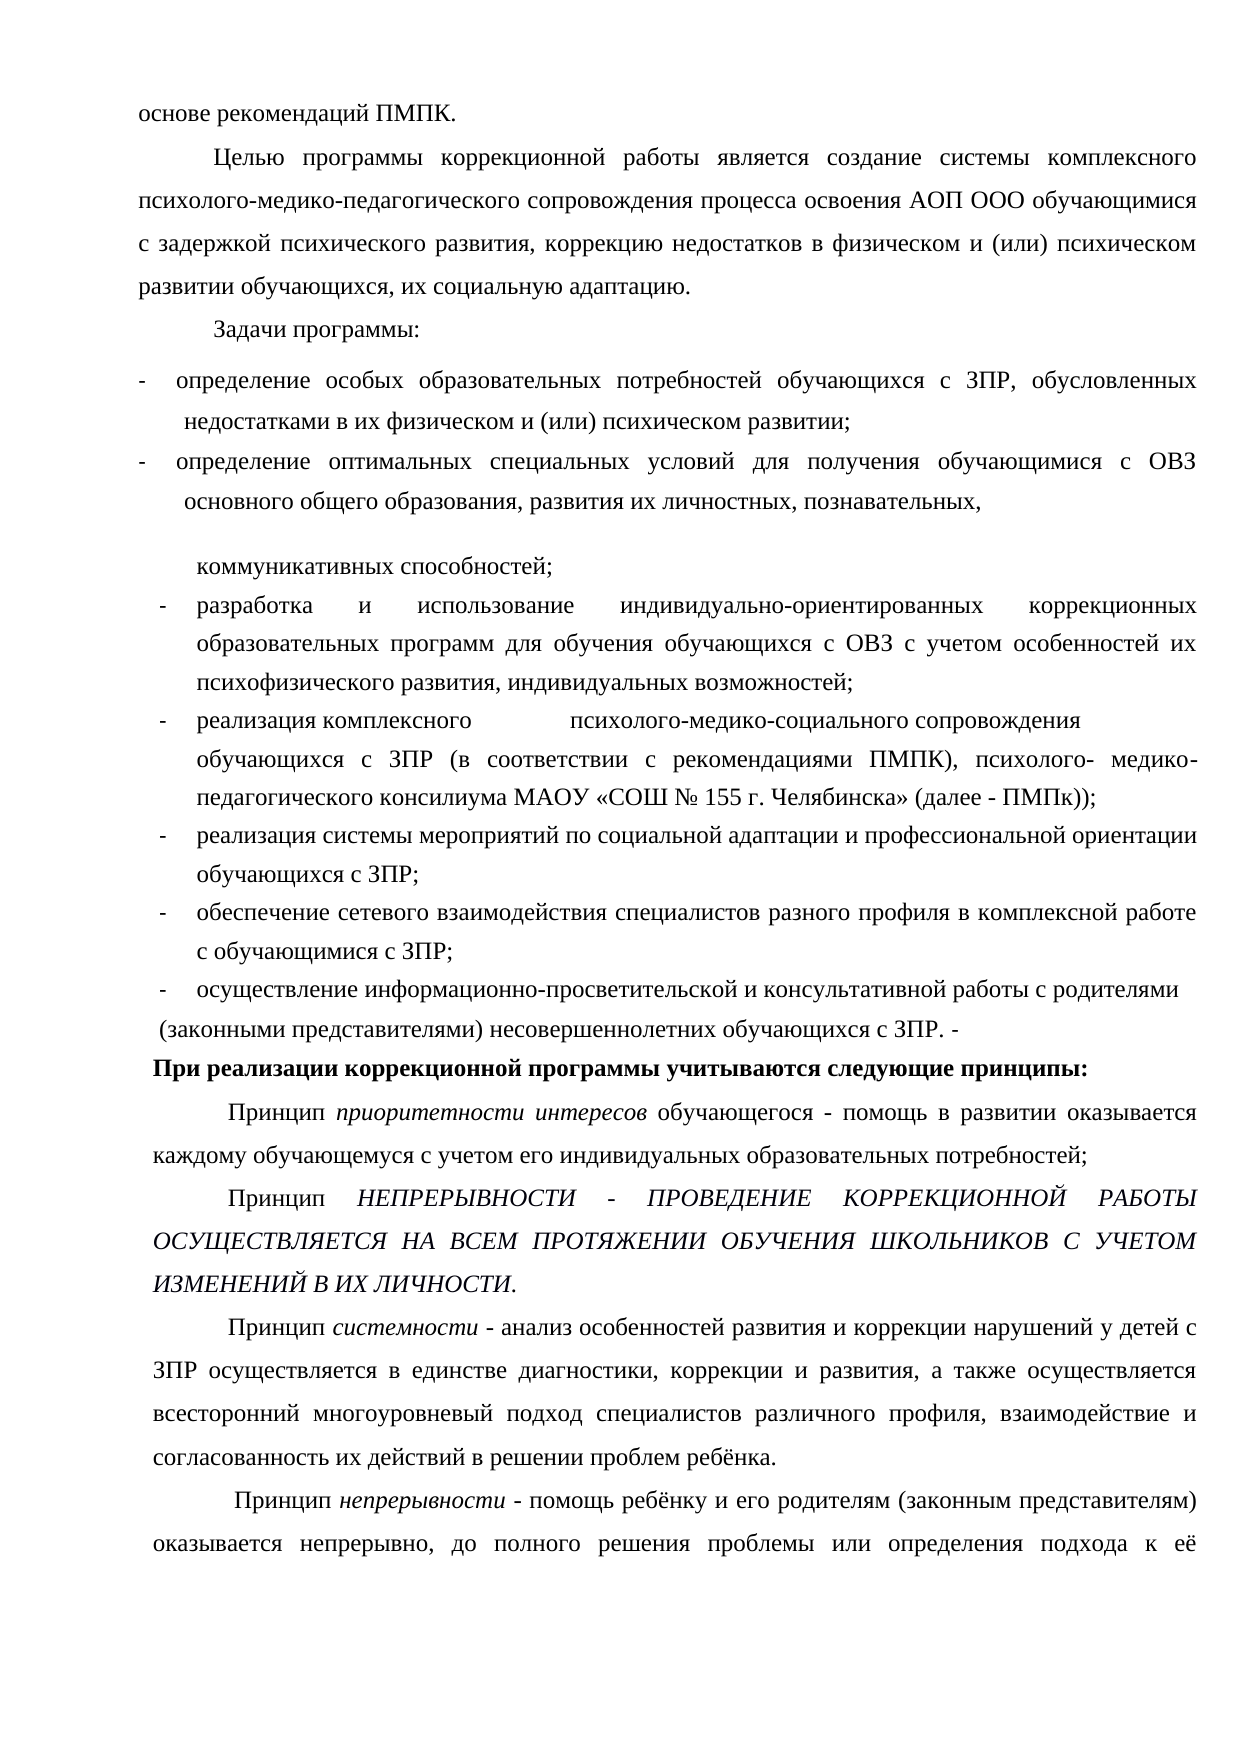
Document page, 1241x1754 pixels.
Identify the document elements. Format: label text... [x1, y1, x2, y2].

list определение особых образовательных потребностей обучающихся с ЗПР, обусловленных недостатками в их физическом и (или) психическом развитии; [138, 366, 1198, 434]
text коммуникативных способностей; [138, 551, 1198, 580]
text Принцип приоритетности интересов обучающегося - помощь в развитии оказывается каждому обучающемуся с учетом его индивидуальных образовательных потребностей; [153, 1097, 1198, 1168]
list определение оптимальных специальных условий для получения обучающимися с ОВЗ основного общего образования, развития их личностных, познавательных, [138, 446, 1198, 515]
list реализация комплексного психолого-медико-социального сопровождения [138, 705, 1198, 734]
text Принцип НЕПРЕРЫВНОСТИ - ПРОВЕДЕНИЕ КОРРЕКЦИОННОЙ РАБОТЫ ОСУЩЕСТВЛЯЕТСЯ НА ВСЕМ ПРОТЯЖЕНИИ ОБУЧЕНИЯ ШКОЛЬНИКОВ С УЧЕТОМ ИЗМЕНЕНИЙ В ИХ ЛИЧНОСТИ. [153, 1183, 1198, 1298]
text Принцип системности - анализ особенностей развития и коррекции нарушений у детей с ЗПР осуществляется в единстве диагностики, коррекции и развития, а также осуществляется всесторонний многоуровневый подход специалистов различного профиля, взаимодействие и согласованность их действий в решении проблем ребёнка. [153, 1312, 1198, 1470]
text При реализации коррекционной программы учитываются следующие принципы: [138, 1053, 1198, 1082]
list осуществление информационно-просветительской и консультативной работы с родителями (законными представителями) несовершеннолетних обучающихся с ЗПР. - [159, 974, 1198, 1043]
text Целью программы коррекционной работы является создание системы комплексного психолого-медико-педагогического сопровождения процесса освоения АОП ООО обучающимися с задержкой психического развития, коррекцию недостатков в физическом и (или) психическом развитии обучающихся, их социальную адаптацию. [138, 142, 1198, 300]
list разработка и использование индивидуально-ориентированных коррекционных образовательных программ для обучения обучающихся с ОВЗ с учетом особенностей их психофизического развития, индивидуальных возможностей; [159, 590, 1198, 696]
list реализация системы мероприятий по социальной адаптации и профессиональной ориентации обучающихся с ЗПР; [159, 821, 1198, 888]
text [153, 1485, 1198, 1557]
text Задачи программы: [138, 314, 1198, 343]
list обеспечение сетевого взаимодействия специалистов разного профиля в комплексной работе с обучающимися с ЗПР; [159, 897, 1198, 964]
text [138, 98, 1198, 127]
text обучающихся с ЗПР (в соответствии с рекомендациями ПМПК), психолого- медикопедагогического консилиума МАОУ «СОШ № 155 г. Челябинска» (далее - ПМПк)); [196, 744, 1198, 811]
